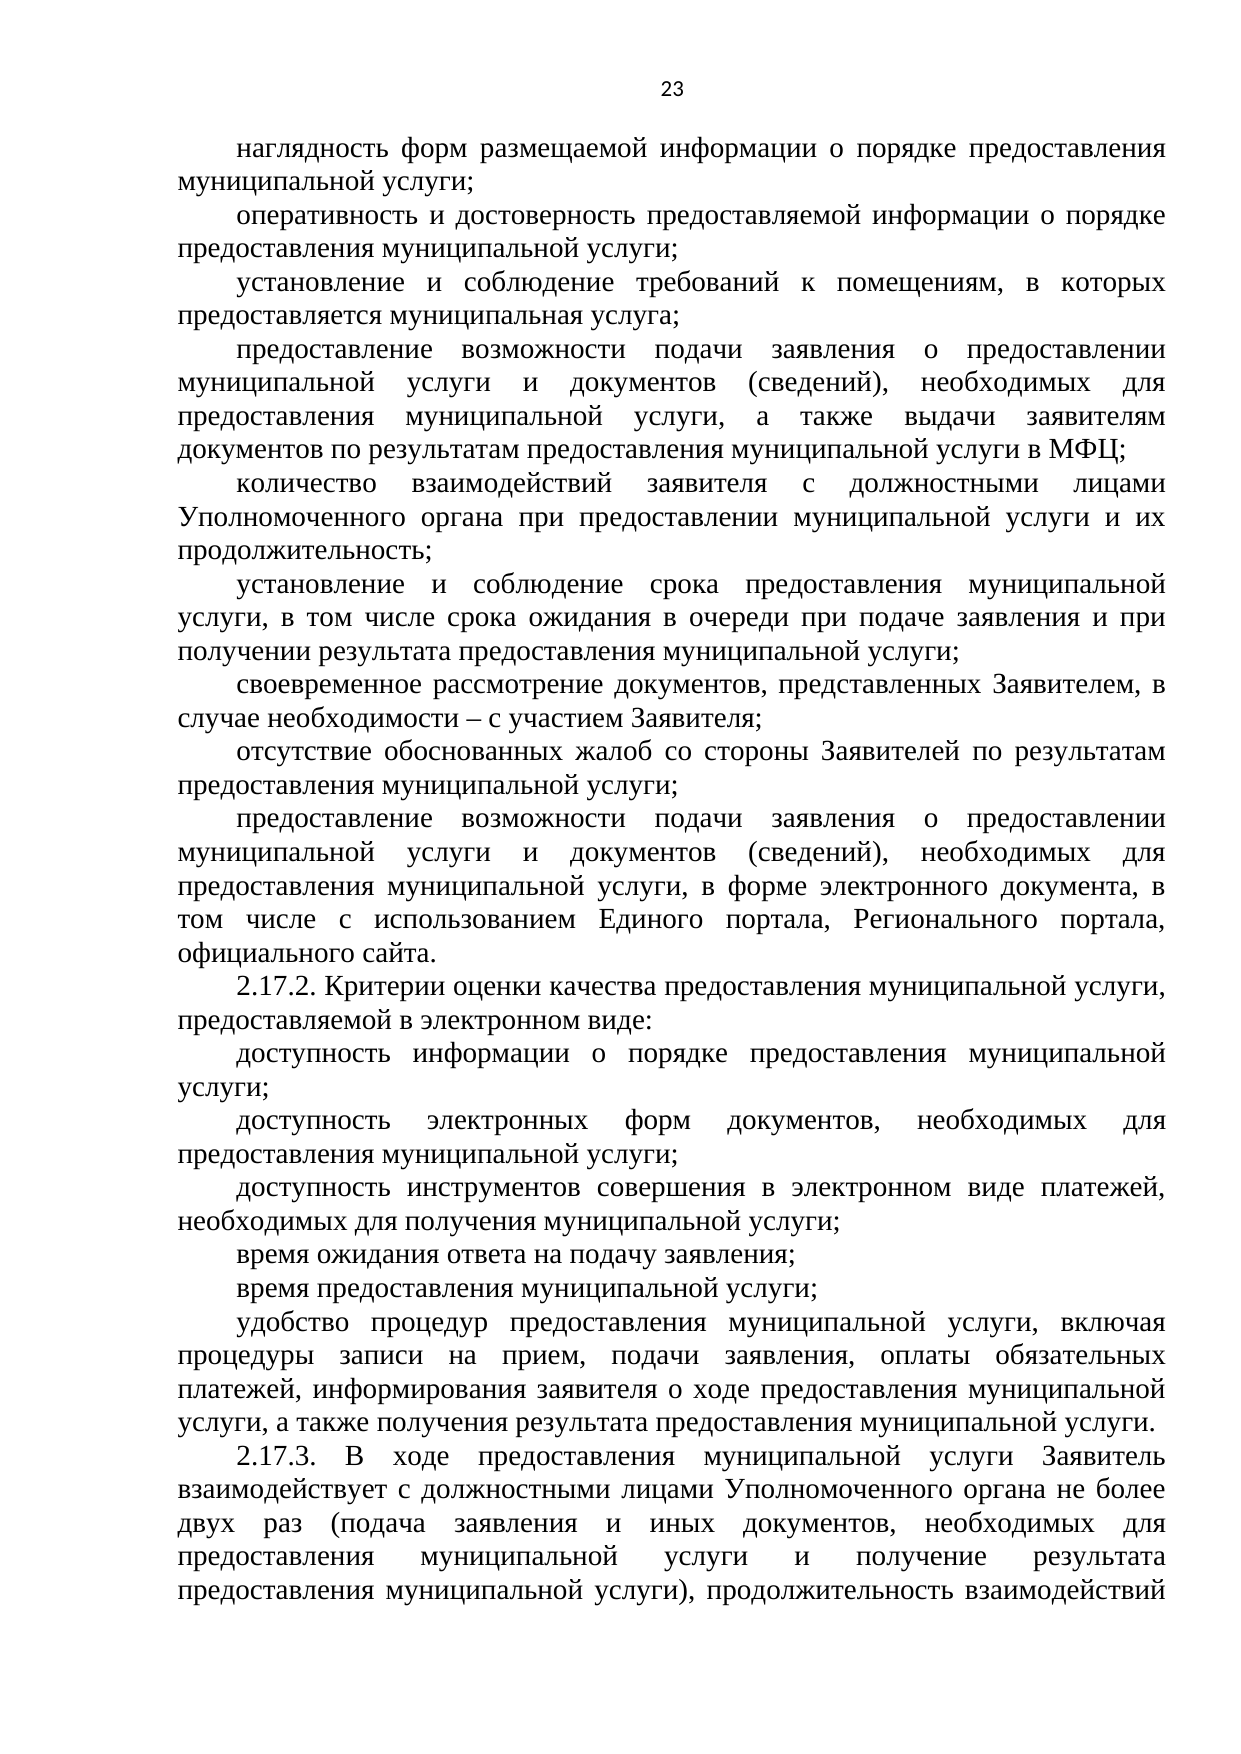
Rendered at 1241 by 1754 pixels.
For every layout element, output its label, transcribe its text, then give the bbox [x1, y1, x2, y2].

text наглядность форм размещаемой информации о порядке предоставления муниципальной услуги; [177, 130, 1167, 197]
text предоставление возможности подачи заявления о предоставлении муниципальной услуги и документов (сведений), необходимых для предоставления муниципальной услуги, в форме электронного документа, в том числе с использованием Единого портала, Регионального портала, официального сайта. [177, 801, 1167, 968]
text количество взаимодействий заявителя с должностными лицами Уполномоченного органа при предоставлении муниципальной услуги и их продолжительность; [177, 465, 1167, 566]
text доступность инструментов совершения в электронном виде платежей, необходимых для получения муниципальной услуги; [177, 1169, 1167, 1237]
text своевременное рассмотрение документов, представленных Заявителем, в случае необходимости – с участием Заявителя; [177, 666, 1167, 733]
text предоставление возможности подачи заявления о предоставлении муниципальной услуги и документов (сведений), необходимых для предоставления муниципальной услуги, а также выдачи заявителям документов по результатам предоставления муниципальной услуги в МФЦ; [177, 331, 1167, 465]
text время ожидания ответа на подачу заявления; [177, 1237, 1167, 1270]
text доступность информации о порядке предоставления муниципальной услуги; [177, 1035, 1167, 1102]
text установление и соблюдение срока предоставления муниципальной услуги, в том числе срока ожидания в очереди при подаче заявления и при получении результата предоставления муниципальной услуги; [177, 566, 1167, 666]
text время предоставления муниципальной услуги; [177, 1270, 1167, 1304]
text установление и соблюдение требований к помещениям, в которых предоставляется муниципальная услуга; [177, 264, 1167, 331]
text доступность электронных форм документов, необходимых для предоставления муниципальной услуги; [177, 1102, 1167, 1169]
text оперативность и достоверность предоставляемой информации о порядке предоставления муниципальной услуги; [177, 197, 1167, 264]
text отсутствие обоснованных жалоб со стороны Заявителей по результатам предоставления муниципальной услуги; [177, 733, 1167, 801]
text удобство процедур предоставления муниципальной услуги, включая процедуры записи на прием, подачи заявления, оплаты обязательных платежей, информирования заявителя о ходе предоставления муниципальной услуги, а также получения результата предоставления муниципальной услуги. [177, 1304, 1167, 1438]
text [177, 1438, 1167, 1606]
text 2.17.2. Критерии оценки качества предоставления муниципальной услуги, предоставляемой в электронном виде: [177, 968, 1167, 1035]
